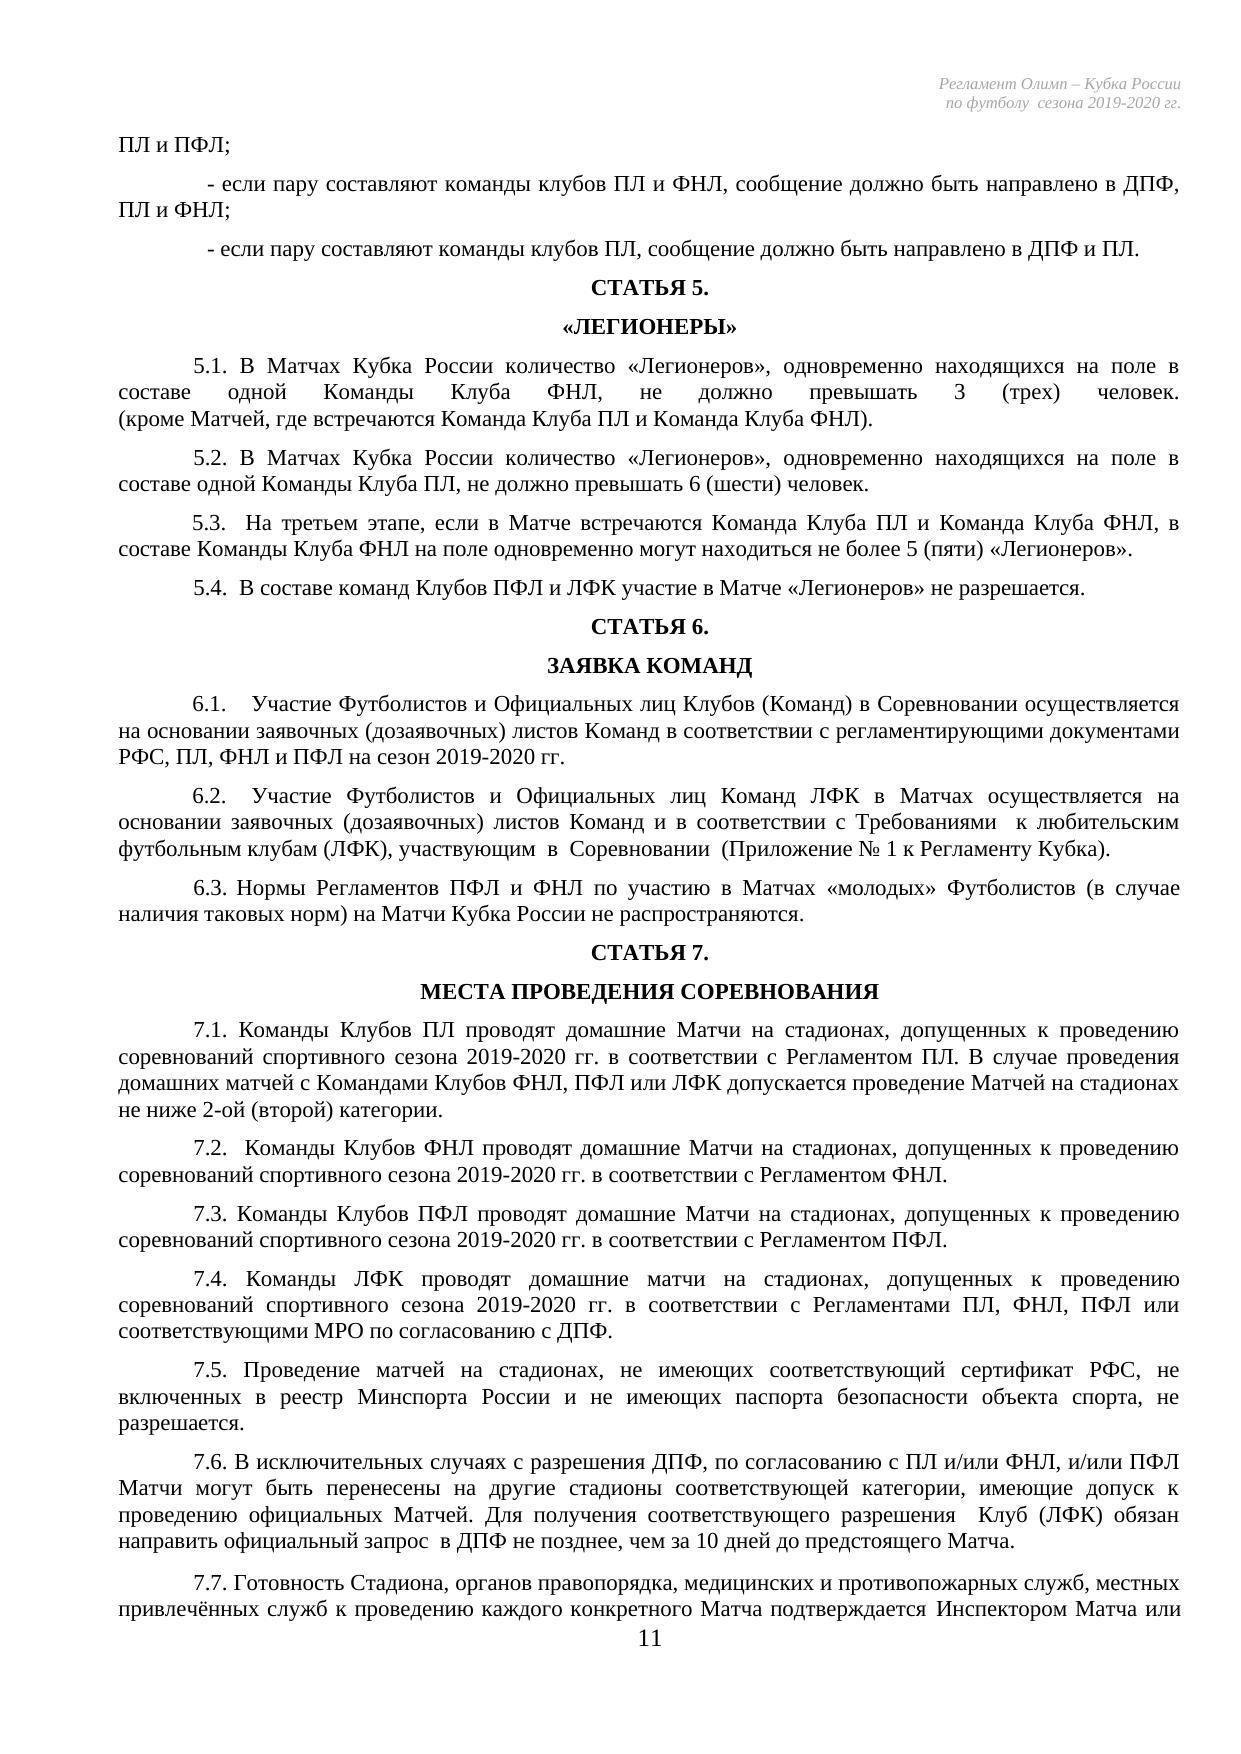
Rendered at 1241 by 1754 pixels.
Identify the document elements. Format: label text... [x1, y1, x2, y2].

text СТАТЬЯ 5. [118, 274, 1181, 301]
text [118, 1569, 1181, 1622]
text 7.4. Команды ЛФК проводят домашние матчи на стадионах, допущенных к проведению соревнований спортивного сезона 2019-2020 гг. в соответствии с Регламентами ПЛ, ФНЛ, ПФЛ или соответствующими МРО по согласованию с ДПФ. [118, 1265, 1181, 1344]
text «ЛЕГИОНЕРЫ» [118, 313, 1181, 339]
text 7.3. Команды Клубов ПФЛ проводят домашние Матчи на стадионах, допущенных к проведению соревнований спортивного сезона 2019-2020 гг. в соответствии с Регламентом ПФЛ. [118, 1200, 1181, 1252]
text 7.1. Команды Клубов ПЛ проводят домашние Матчи на стадионах, допущенных к проведению соревнований спортивного сезона 2019-2020 гг. в соответствии с Регламентом ПЛ. В случае проведения домашних матчей с Командами Клубов ФНЛ, ПФЛ или ЛФК допускается проведение Матчей на стадионах не ниже 2-ой (второй) категории. [118, 1017, 1181, 1122]
text СТАТЬЯ 7. [118, 939, 1181, 965]
text 5.4. В составе команд Клубов ПФЛ и ЛФК участие в Матче «Легионеров» не разрешается. [118, 574, 1181, 600]
text - если пару составляют команды клубов ПЛ и ФНЛ, сообщение должно быть направлено в ДПФ, ПЛ и ФНЛ; [118, 170, 1181, 223]
text ЗАЯВКА КОМАНД [118, 652, 1181, 678]
text 5.3. На третьем этапе, если в Матче встречаются Команда Клуба ПЛ и Команда Клуба ФНЛ, в составе Команды Клуба ФНЛ на поле одновременно могут находиться не более 5 (пяти) «Легионеров». [118, 509, 1181, 561]
list Нормы Регламентов ПФЛ и ФНЛ по участию в Матчах «молодых» Футболистов (в случае наличия таковых норм) на Матчи Кубка России не распространяются. [118, 874, 1181, 926]
text 7.2. Команды Клубов ФНЛ проводят домашние Матчи на стадионах, допущенных к проведению соревнований спортивного сезона 2019-2020 гг. в соответствии с Регламентом ФНЛ. [118, 1134, 1181, 1187]
text 5.2. В Матчах Кубка России количество «Легионеров», одновременно находящихся на поле в составе одной Команды Клуба ПЛ, не должно превышать 6 (шести) человек. [118, 443, 1181, 496]
text 7.6. В исключительных случаях с разрешения ДПФ, по согласованию с ПЛ и/или ФНЛ, и/или ПФЛ Матчи могут быть перенесены на другие стадионы соответствующей категории, имеющие допуск к проведению официальных Матчей. Для получения соответствующего разрешения Клуб (ЛФК) обязан направить официальный запрос в ДПФ не позднее, чем за 10 дней до предстоящего Матча. [118, 1448, 1181, 1556]
text 7.5. Проведение матчей на стадионах, не имеющих соответствующий сертификат РФС, не включенных в реестр Минспорта России и не имеющих паспорта безопасности объекта спорта, не разрешается. [118, 1356, 1181, 1436]
text 5.1. В Матчах Кубка России количество «Легионеров», одновременно находящихся на поле в составе одной Команды Клуба ФНЛ, не должно превышать 3 (трех) человек. (кроме Матчей, где встречаются Команда Клуба ПЛ и Команда Клуба ФНЛ). [118, 352, 1181, 431]
text - если пару составляют команды клубов ПЛ, сообщение должно быть направлено в ДПФ и ПЛ. [118, 235, 1181, 262]
text МЕСТА ПРОВЕДЕНИЯ СОРЕВНОВАНИЯ [118, 978, 1181, 1004]
list Участие Футболистов и Официальных лиц Команд ЛФК в Матчах осуществляется на основании заявочных (дозаявочных) листов Команд и в соответствии с Требованиями к любительским футбольным клубам (ЛФК), участвующим в Соревновании (Приложение № 1 к Регламенту Кубка). [118, 782, 1181, 861]
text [118, 131, 1181, 158]
list Участие Футболистов и Официальных лиц Клубов (Команд) в Соревновании осуществляется на основании заявочных (дозаявочных) листов Команд в соответствии с регламентирующими документами РФС, ПЛ, ФНЛ и ПФЛ на сезон 2019-2020 гг. [118, 691, 1181, 769]
text СТАТЬЯ 6. [118, 613, 1181, 639]
